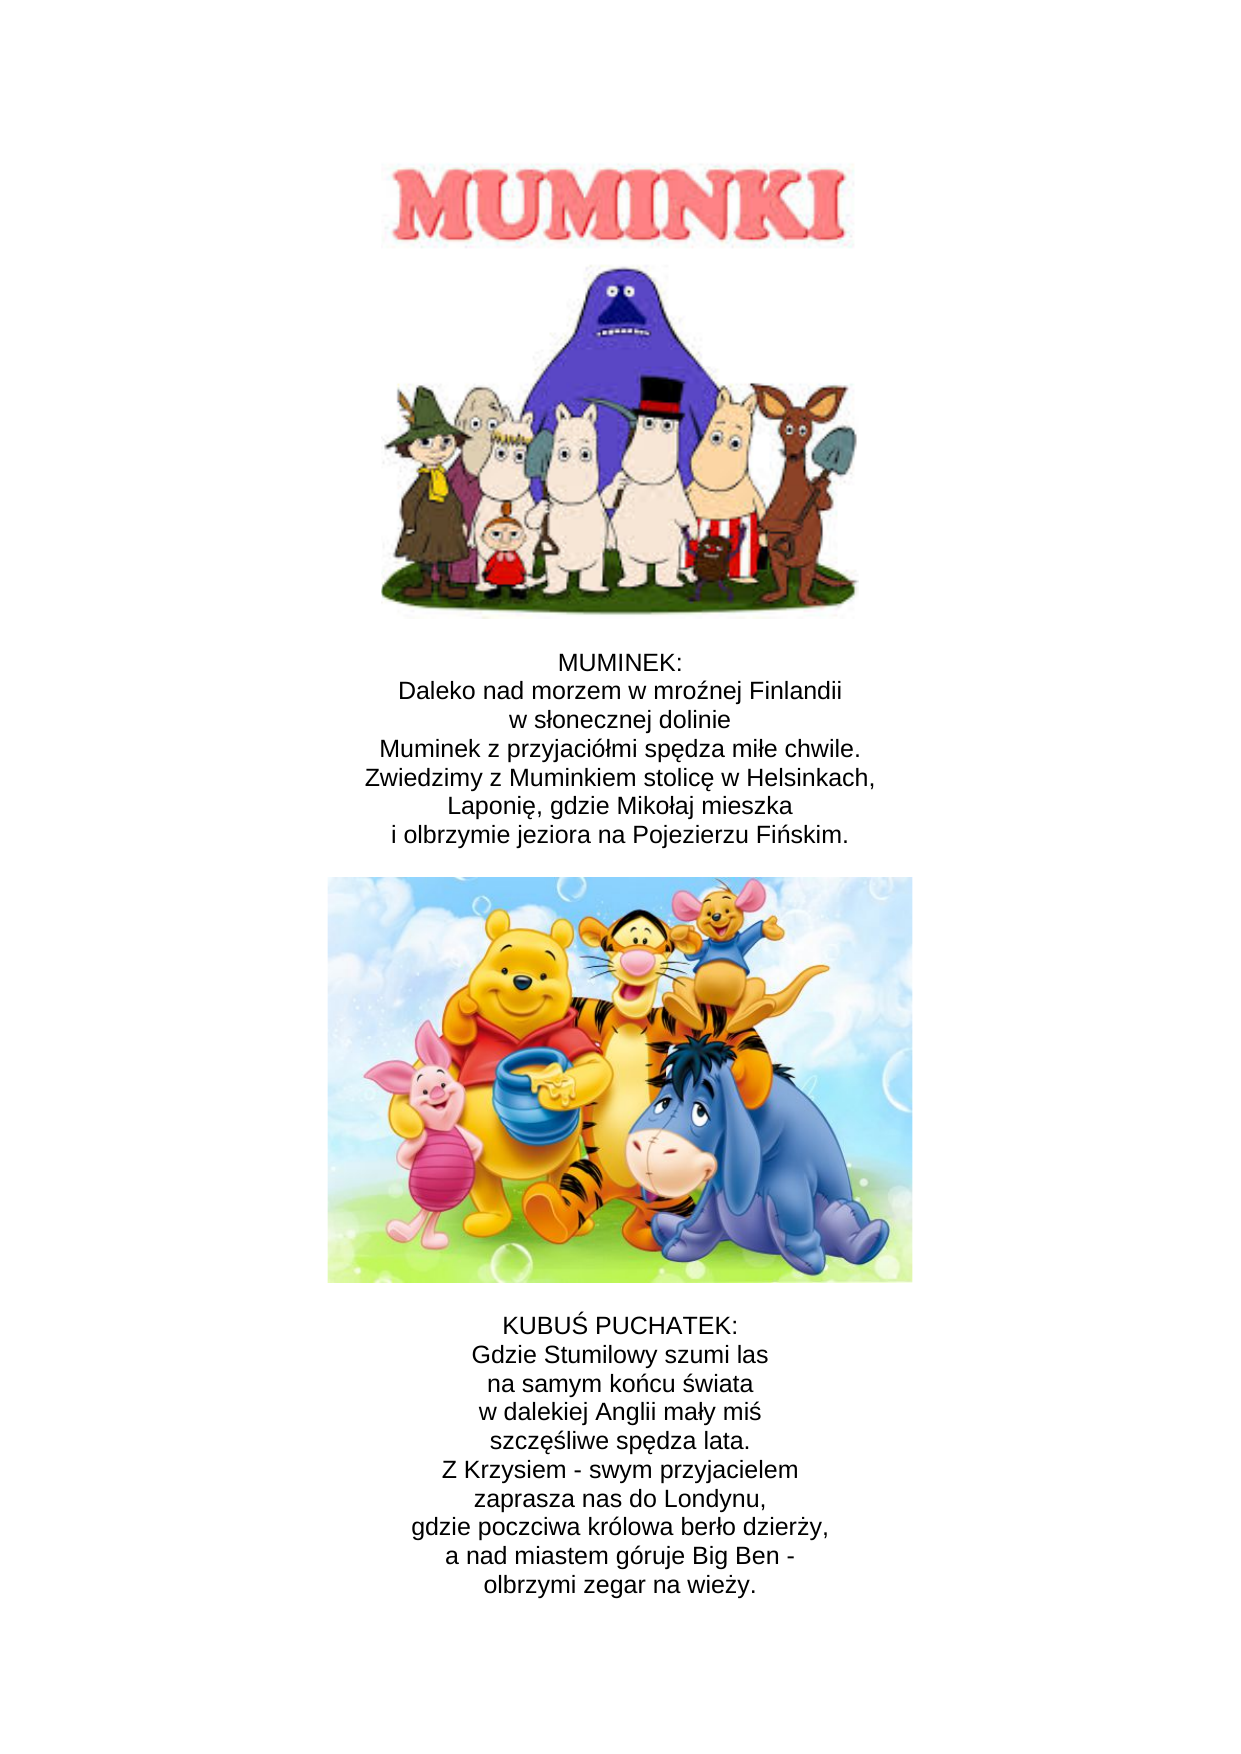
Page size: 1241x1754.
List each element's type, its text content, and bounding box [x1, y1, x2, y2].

text olbrzymi zegar na wieży. [148, 1570, 1093, 1598]
text Laponię, gdzie Mikołaj mieszka [148, 791, 1093, 820]
text KUBUŚ PUCHATEK: [148, 1311, 1093, 1340]
text gdzie poczciwa królowa berło dzierży, [148, 1512, 1093, 1541]
text i olbrzymie jeziora na Pojezierzu Fińskim. [148, 820, 1093, 849]
text Z Krzysiem - swym przyjacielem [148, 1455, 1093, 1483]
picture [327, 877, 913, 1283]
text w dalekiej Anglii mały miś [148, 1397, 1093, 1426]
text na samym końcu świata [148, 1368, 1093, 1397]
text MUMINEK: [148, 647, 1093, 676]
text w słonecznej dolinie [148, 705, 1093, 734]
text zaprasza nas do Londynu, [148, 1483, 1093, 1512]
text Daleko nad morzem w mroźnej Finlandii [148, 676, 1093, 705]
text Zwiedzimy z Muminkiem stolicę w Helsinkach, [148, 762, 1093, 791]
picture [381, 147, 859, 619]
text Muminek z przyjaciółmi spędza miłe chwile. [148, 734, 1093, 762]
text a nad miastem góruje Big Ben - [148, 1541, 1093, 1570]
text Gdzie Stumilowy szumi las [148, 1340, 1093, 1368]
text szczęśliwe spędza lata. [148, 1426, 1093, 1455]
